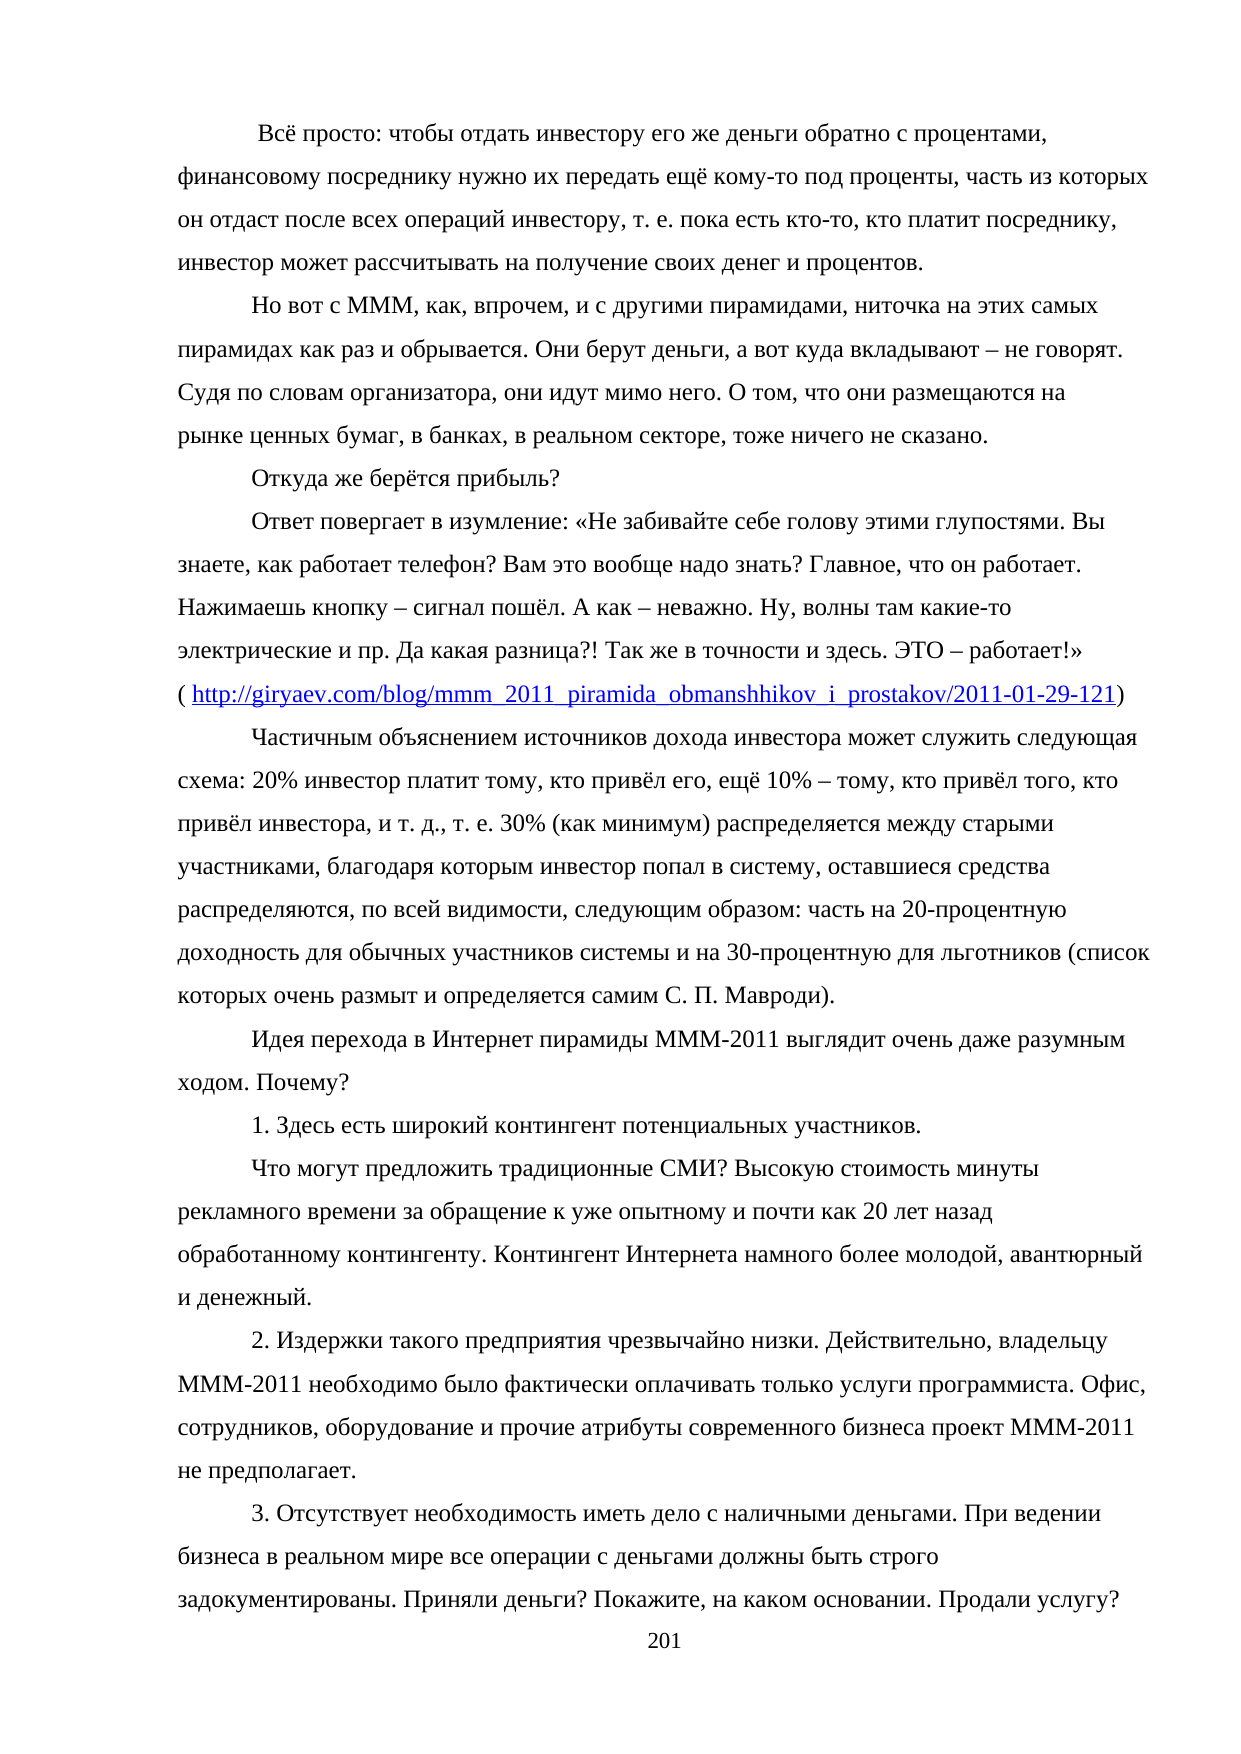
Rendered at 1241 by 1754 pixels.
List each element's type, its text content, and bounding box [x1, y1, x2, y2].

text ( http://giryaev.com/blog/mmm_2011_piramida_obmanshhikov_i_prostakov/2011-01-29-121) [177, 679, 1152, 707]
text Откуда же берётся прибыль? [177, 463, 1152, 492]
text Но вот с МММ, как, впрочем, и с другими пирамидами, ниточка на этих самых пирамидах как раз и обрывается. Они берут деньги, а вот куда вкладывают – не говорят. Судя по словам организатора, они идут мимо него. О том, что они размещаются на [177, 291, 1152, 406]
text рынке ценных бумаг, в банках, в реальном секторе, тоже ничего не сказано. [177, 420, 1152, 449]
text 2. Издержки такого предприятия чрезвычайно низки. Действительно, владельцу МММ-2011 необходимо было фактически оплачивать только услуги программиста. Офис, сотрудников, оборудование и прочие атрибуты современного бизнеса проект МММ-2011 не предполагает. [177, 1326, 1152, 1484]
text Ответ повергает в изумление: «Не забивайте себе голову этими глупостями. Вы знаете, как работает телефон? Вам это вообще надо знать? Главное, что он работает. Нажимаешь кнопку – сигнал пошёл. А как – неважно. Ну, волны там какие-то электрические и пр. Да какая разница?! Так же в точности и здесь. ЭТО – работает!» [177, 506, 1152, 664]
text Всё просто: чтобы отдать инвестору его же деньги обратно с процентами, финансовому посреднику нужно их передать ещё кому-то под проценты, часть из которых он отдаст после всех операций инвестору, т. е. пока есть кто-то, кто платит посреднику, инвестор может рассчитывать на получение своих денег и процентов. [177, 118, 1152, 276]
text Что могут предложить традиционные СМИ? Высокую стоимость минуты [177, 1153, 1152, 1182]
text Идея перехода в Интернет пирамиды МММ-2011 выглядит очень даже разумным ходом. Почему? [177, 1024, 1152, 1096]
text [177, 1498, 1152, 1613]
text Частичным объяснением источников дохода инвестора может служить следующая схема: 20% инвестор платит тому, кто привёл его, ещё 10% – тому, кто привёл того, кто привёл инвестора, и т. д., т. е. 30% (как минимум) распределяется между старыми участниками, благодаря которым инвестор попал в систему, оставшиеся средства распределяются, по всей видимости, следующим образом: часть на 20-процентную доходность для обычных участников системы и на 30-процентную для льготников (список которых очень размыт и определяется самим С. П. Мавроди). [177, 722, 1152, 1009]
text 1. Здесь есть широкий контингент потенциальных участников. [177, 1110, 1152, 1139]
text рекламного времени за обращение к уже опытному и почти как 20 лет назад обработанному контингенту. Контингент Интернета намного более молодой, авантюрный и денежный. [177, 1196, 1152, 1311]
